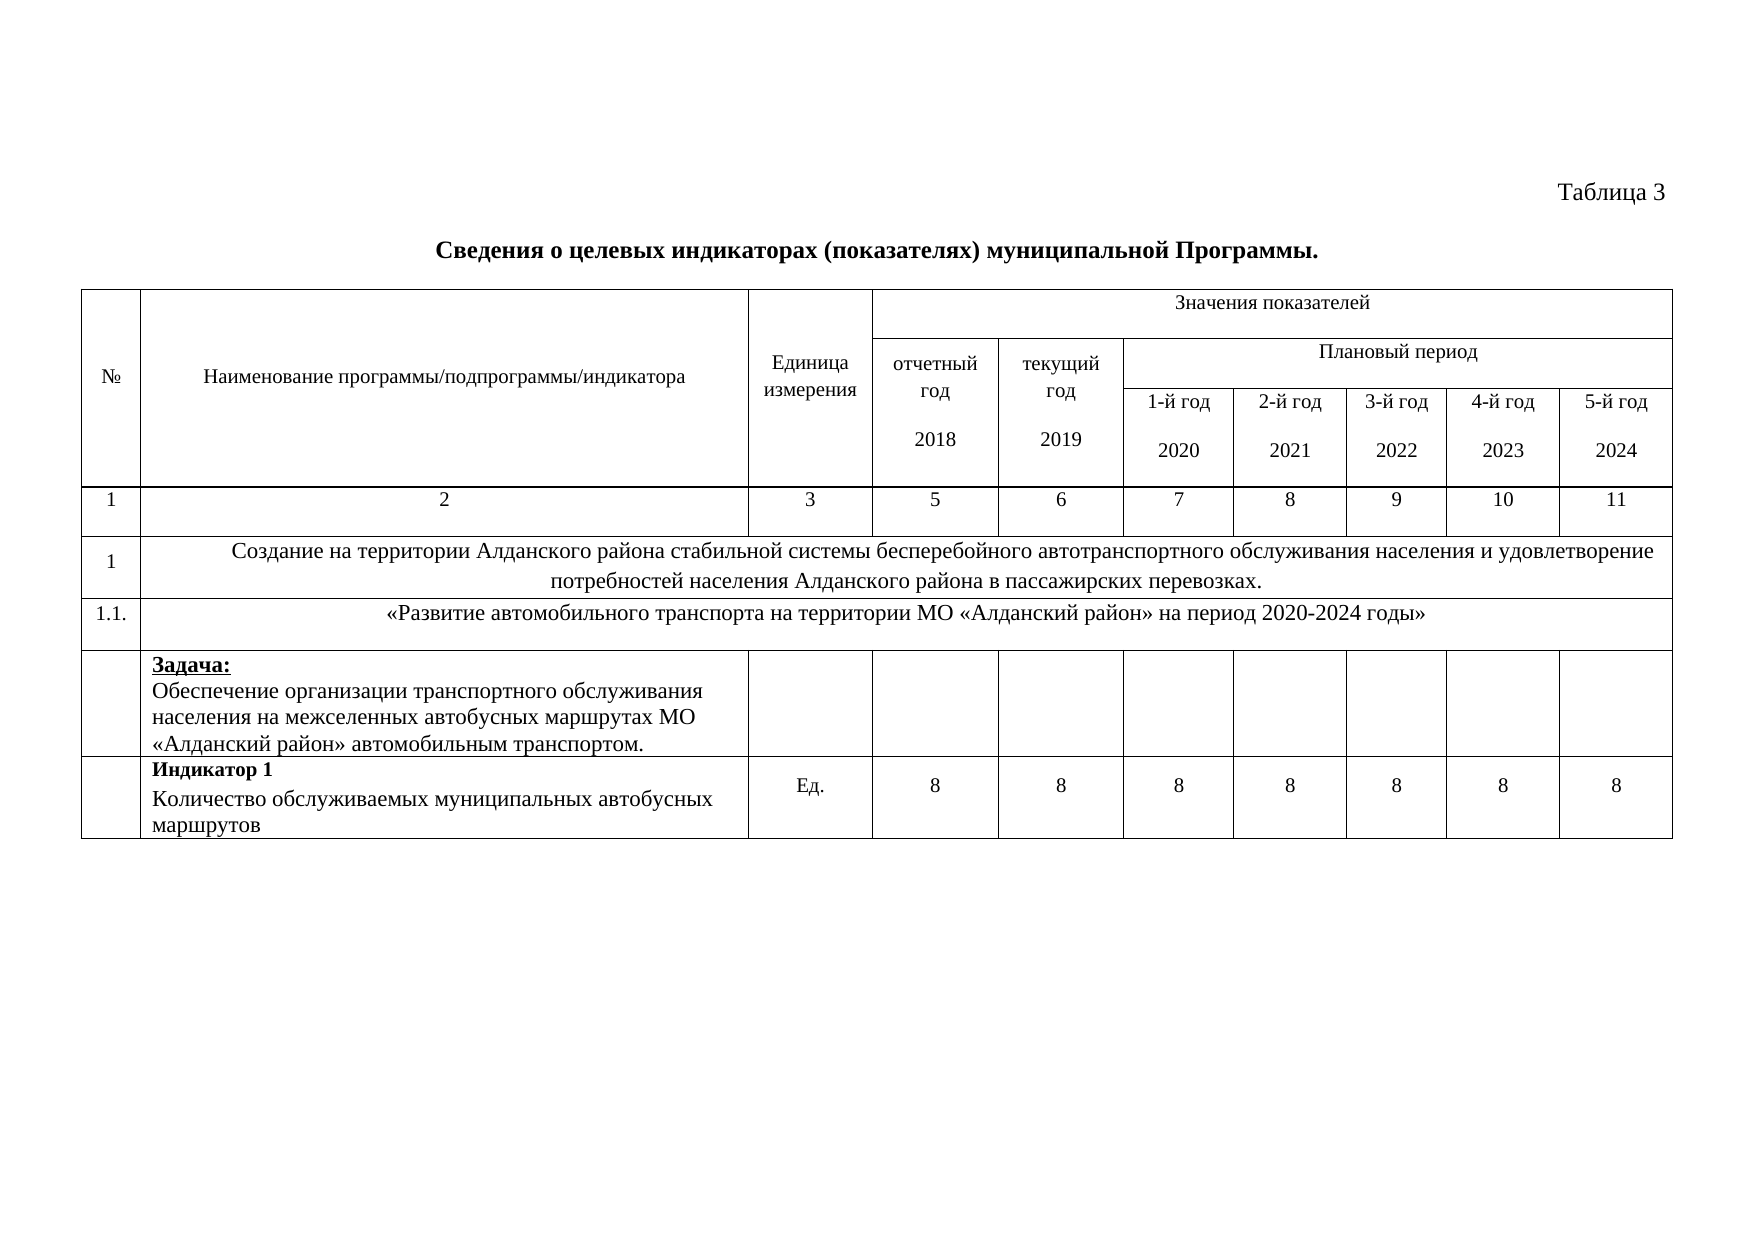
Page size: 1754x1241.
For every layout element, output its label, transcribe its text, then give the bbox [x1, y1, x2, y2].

text Таблица 3 [89, 177, 1665, 206]
table_cell Ед. [749, 757, 872, 837]
table_cell текущий год 2019 [999, 339, 1123, 486]
table_header № [82, 290, 140, 486]
table_cell 8 [1234, 757, 1346, 837]
table_cell [1447, 651, 1559, 756]
table_header Значения показателей [873, 290, 1672, 338]
table_cell [1347, 651, 1446, 756]
table_cell 2 [141, 488, 748, 536]
table_cell 8 [1234, 488, 1346, 536]
table_cell Индикатор 1 Количество обслуживаемых муниципальных автобусных маршрутов [141, 757, 748, 837]
table_cell 4-й год 2023 [1447, 389, 1559, 486]
table_cell 7 [1124, 488, 1233, 536]
table_cell 1-й год 2020 [1124, 389, 1233, 486]
table_cell 11 [1560, 488, 1672, 536]
table_cell Задача: Обеспечение организации транспортного обслуживания населения на межселенных автобусных маршрутах МО «Алданский район» автомобильным транспортом. [141, 651, 748, 756]
table_cell [82, 757, 140, 837]
table_cell 8 [1560, 757, 1672, 837]
table_cell [1234, 651, 1346, 756]
table_cell 1 [82, 537, 140, 598]
table_cell 9 [1347, 488, 1446, 536]
table_cell [749, 651, 872, 756]
table_cell 8 [1347, 757, 1446, 837]
table_cell 1 [82, 488, 140, 536]
table_cell [999, 651, 1123, 756]
table_cell 8 [1124, 757, 1233, 837]
table_cell «Развитие автомобильного транспорта на территории МО «Алданский район» на период 2020-2024 годы» [141, 599, 1672, 650]
table_header Единица измерения [749, 290, 872, 486]
table_cell 5-й год 2024 [1560, 389, 1672, 486]
table_cell 2-й год 2021 [1234, 389, 1346, 486]
text Сведения о целевых индикаторах (показателях) муниципальной Программы. [89, 235, 1665, 263]
table_header Наименование программы/подпрограммы/индикатора [141, 290, 748, 486]
table_cell 1.1. [82, 599, 140, 650]
table_cell 8 [999, 757, 1123, 837]
table_cell отчетный год 2018 [873, 339, 998, 486]
table_cell 5 [873, 488, 998, 536]
table_cell Плановый период [1124, 339, 1672, 388]
table_cell 3-й год 2022 [1347, 389, 1446, 486]
table_cell [1560, 651, 1672, 756]
table_cell 8 [873, 757, 998, 837]
table_cell [82, 651, 140, 756]
table_cell [873, 651, 998, 756]
table_cell [1124, 651, 1233, 756]
table_cell 8 [1447, 757, 1559, 837]
table_cell 3 [749, 488, 872, 536]
table_cell 6 [999, 488, 1123, 536]
table_cell Создание на территории Алданского района стабильной системы бесперебойного автотранспортного обслуживания населения и удовлетворение потребностей населения Алданского района в пассажирских перевозках. [141, 537, 1672, 598]
table_cell 10 [1447, 488, 1559, 536]
